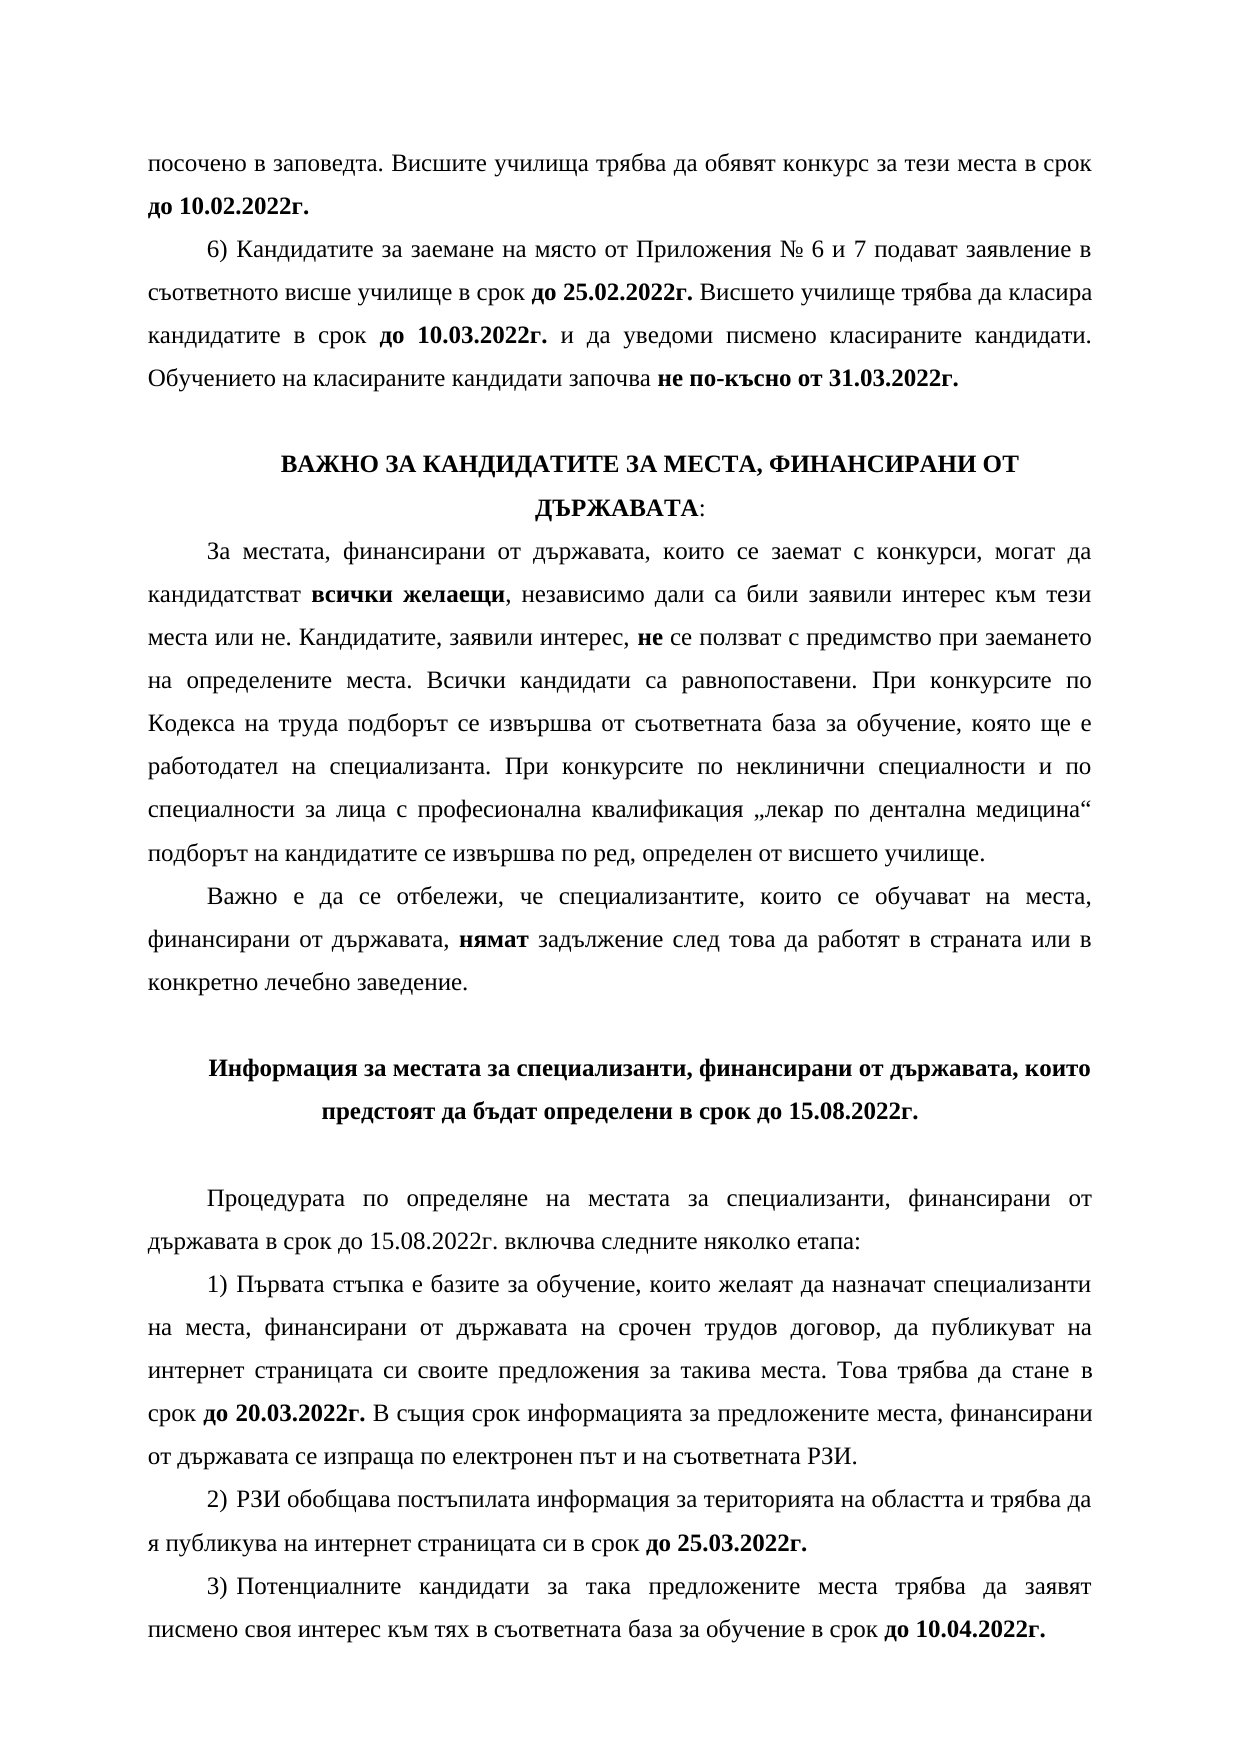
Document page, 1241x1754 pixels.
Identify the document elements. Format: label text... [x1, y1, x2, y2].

list Кандидатите за заемане на място от Приложения № 6 и 7 подават заявление в съответното висше училище в срок до 25.02.2022г. Висшето училище трябва да класира кандидатите в срок до 10.03.2022г. и да уведоми писмено класираните кандидати. Обучението на класираните кандидати започва не по-късно от 31.03.2022г. [148, 234, 1093, 392]
text Процедурата по определяне на местата за специализанти, финансирани от държавата в срок до 15.08.2022г. включва следните няколко етапа: [148, 1183, 1093, 1254]
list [148, 148, 1093, 219]
text ВАЖНО ЗА КАНДИДАТИТЕ ЗА МЕСТА, ФИНАНСИРАНИ ОТ ДЪРЖАВАТА: [148, 449, 1093, 521]
list РЗИ обобщава постъпилата информация за територията на областта и трябва да я публикува на интернет страницата си в срок до 25.03.2022г. [148, 1484, 1093, 1556]
text Информация за местата за специализанти, финансирани от държавата, които предстоят да бъдат определени в срок до 15.08.2022г. [148, 1053, 1093, 1125]
text За местата, финансирани от държавата, които се заемат с конкурси, могат да кандидатстват всички желаещи, независимо дали са били заявили интерес към тези места или не. Кандидатите, заявили интерес, не се ползват с предимство при заемането на определените места. Всички кандидати са равнопоставени. При конкурсите по Кодекса на труда подборът се извършва от съответната база за обучение, която ще е работодател на специализанта. При конкурсите по неклинични специалности и по специалности за лица с професионална квалификация „лекар по дентална медицина“ подборът на кандидатите се извършва по ред, определен от висшето училище. [148, 536, 1093, 866]
text Важно е да се отбележи, че специализантите, които се обучават на места, финансирани от държавата, нямат задължение след това да работят в страната или в конкретно лечебно заведение. [148, 881, 1093, 996]
list Първата стъпка е базите за обучение, които желаят да назначат специализанти на места, финансирани от държавата на срочен трудов договор, да публикуват на интернет страницата си своите предложения за такива места. Това трябва да стане в срок до 20.03.2022г. В същия срок информацията за предложените места, финансирани от държавата се изпраща по електронен път и на съответната РЗИ. [148, 1269, 1093, 1470]
list Потенциалните кандидати за така предложените места трябва да заявят писмено своя интерес към тях в съответната база за обучение в срок до 10.04.2022г. [148, 1571, 1093, 1643]
